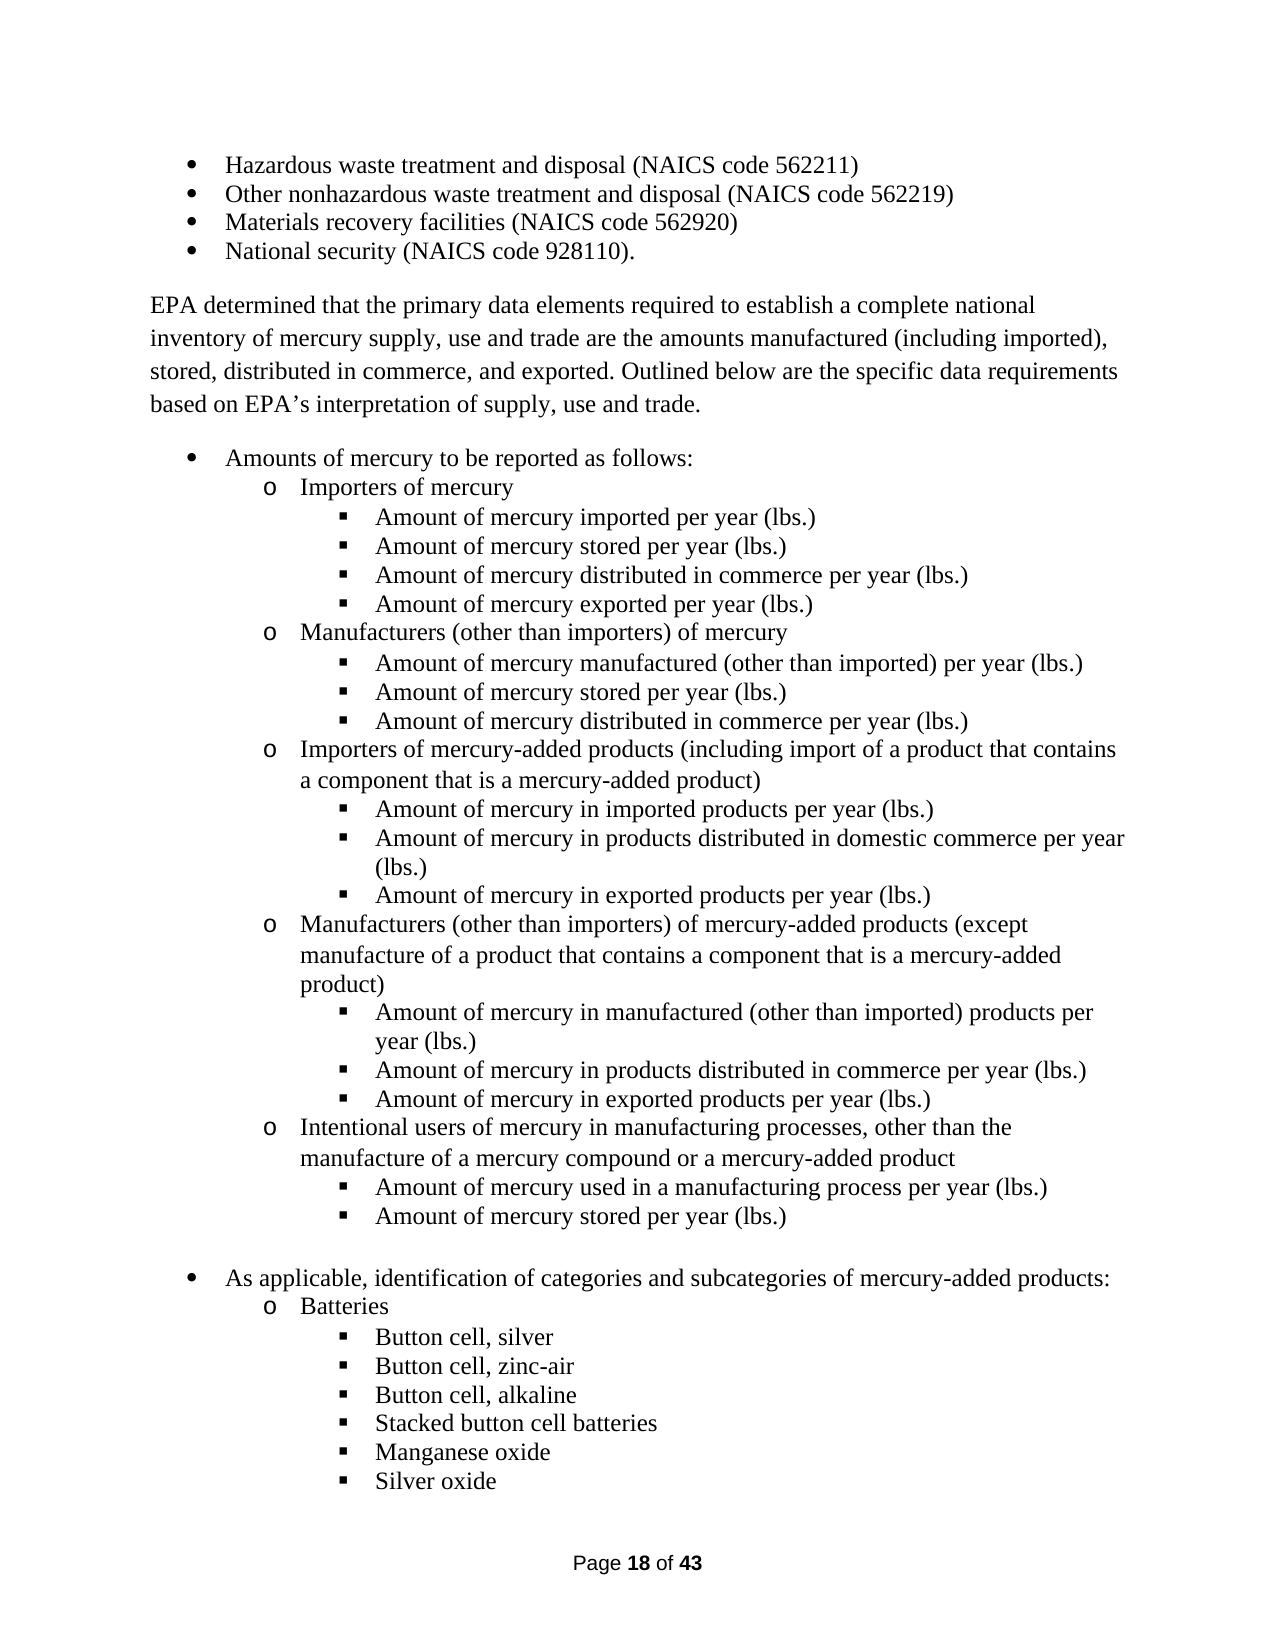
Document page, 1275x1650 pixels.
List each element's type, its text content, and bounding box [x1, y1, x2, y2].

list Amount of mercury stored per year (lbs.) [337, 531, 1125, 560]
list Intentional users of mercury in manufacturing processes, other than the manufacture of a mercury compound or a mercury-added product [262, 1112, 1125, 1172]
list Manufacturers (other than importers) of mercury [262, 617, 1125, 648]
list Other nonhazardous waste treatment and disposal (NAICS code 562219) [187, 179, 1125, 207]
list Amount of mercury in imported products per year (lbs.) [337, 794, 1125, 823]
list Manganese oxide [337, 1437, 1125, 1466]
list Hazardous waste treatment and disposal (NAICS code 562211) [187, 150, 1125, 179]
list National security (NAICS code 928110). [187, 236, 1125, 265]
list Amount of mercury distributed in commerce per year (lbs.) [337, 560, 1125, 589]
list Batteries [262, 1291, 1125, 1322]
list Silver oxide [337, 1466, 1125, 1495]
list Button cell, zinc-air [337, 1351, 1125, 1380]
list Amount of mercury in manufactured (other than imported) products per year (lbs.) [337, 997, 1125, 1055]
list Importers of mercury [262, 472, 1125, 502]
list Button cell, alkaline [337, 1380, 1125, 1408]
list Amount of mercury in exported products per year (lbs.) [337, 1084, 1125, 1112]
list Amount of mercury distributed in commerce per year (lbs.) [337, 706, 1125, 734]
list Amount of mercury in products distributed in commerce per year (lbs.) [337, 1055, 1125, 1084]
list Amount of mercury in exported products per year (lbs.) [337, 880, 1125, 909]
list Button cell, silver [337, 1322, 1125, 1351]
list Amount of mercury manufactured (other than imported) per year (lbs.) [337, 648, 1125, 677]
list As applicable, identification of categories and subcategories of mercury-added products: [187, 1263, 1125, 1291]
list Materials recovery facilities (NAICS code 562920) [187, 207, 1125, 236]
text EPA determined that the primary data elements required to establish a complete national inventory of mercury supply, use and trade are the amounts manufactured (including imported), stored, distributed in commerce, and exported. Outlined below are the specific data requirements based on EPA’s interpretation of supply, use and trade. [150, 290, 1125, 418]
list Importers of mercury-added products (including import of a product that contains a component that is a mercury-added product) [262, 734, 1125, 794]
list Amount of mercury used in a manufacturing process per year (lbs.) [337, 1172, 1125, 1201]
list Amount of mercury imported per year (lbs.) [337, 502, 1125, 531]
list Stacked button cell batteries [337, 1408, 1125, 1437]
list Amounts of mercury to be reported as follows: [187, 443, 1125, 472]
list Amount of mercury in products distributed in domestic commerce per year (lbs.) [337, 823, 1125, 880]
list Amount of mercury stored per year (lbs.) [337, 1201, 1125, 1229]
list Amount of mercury stored per year (lbs.) [337, 677, 1125, 706]
list Manufacturers (other than importers) of mercury-added products (except manufacture of a product that contains a component that is a mercury-added product) [262, 909, 1125, 997]
list Amount of mercury exported per year (lbs.) [337, 589, 1125, 617]
